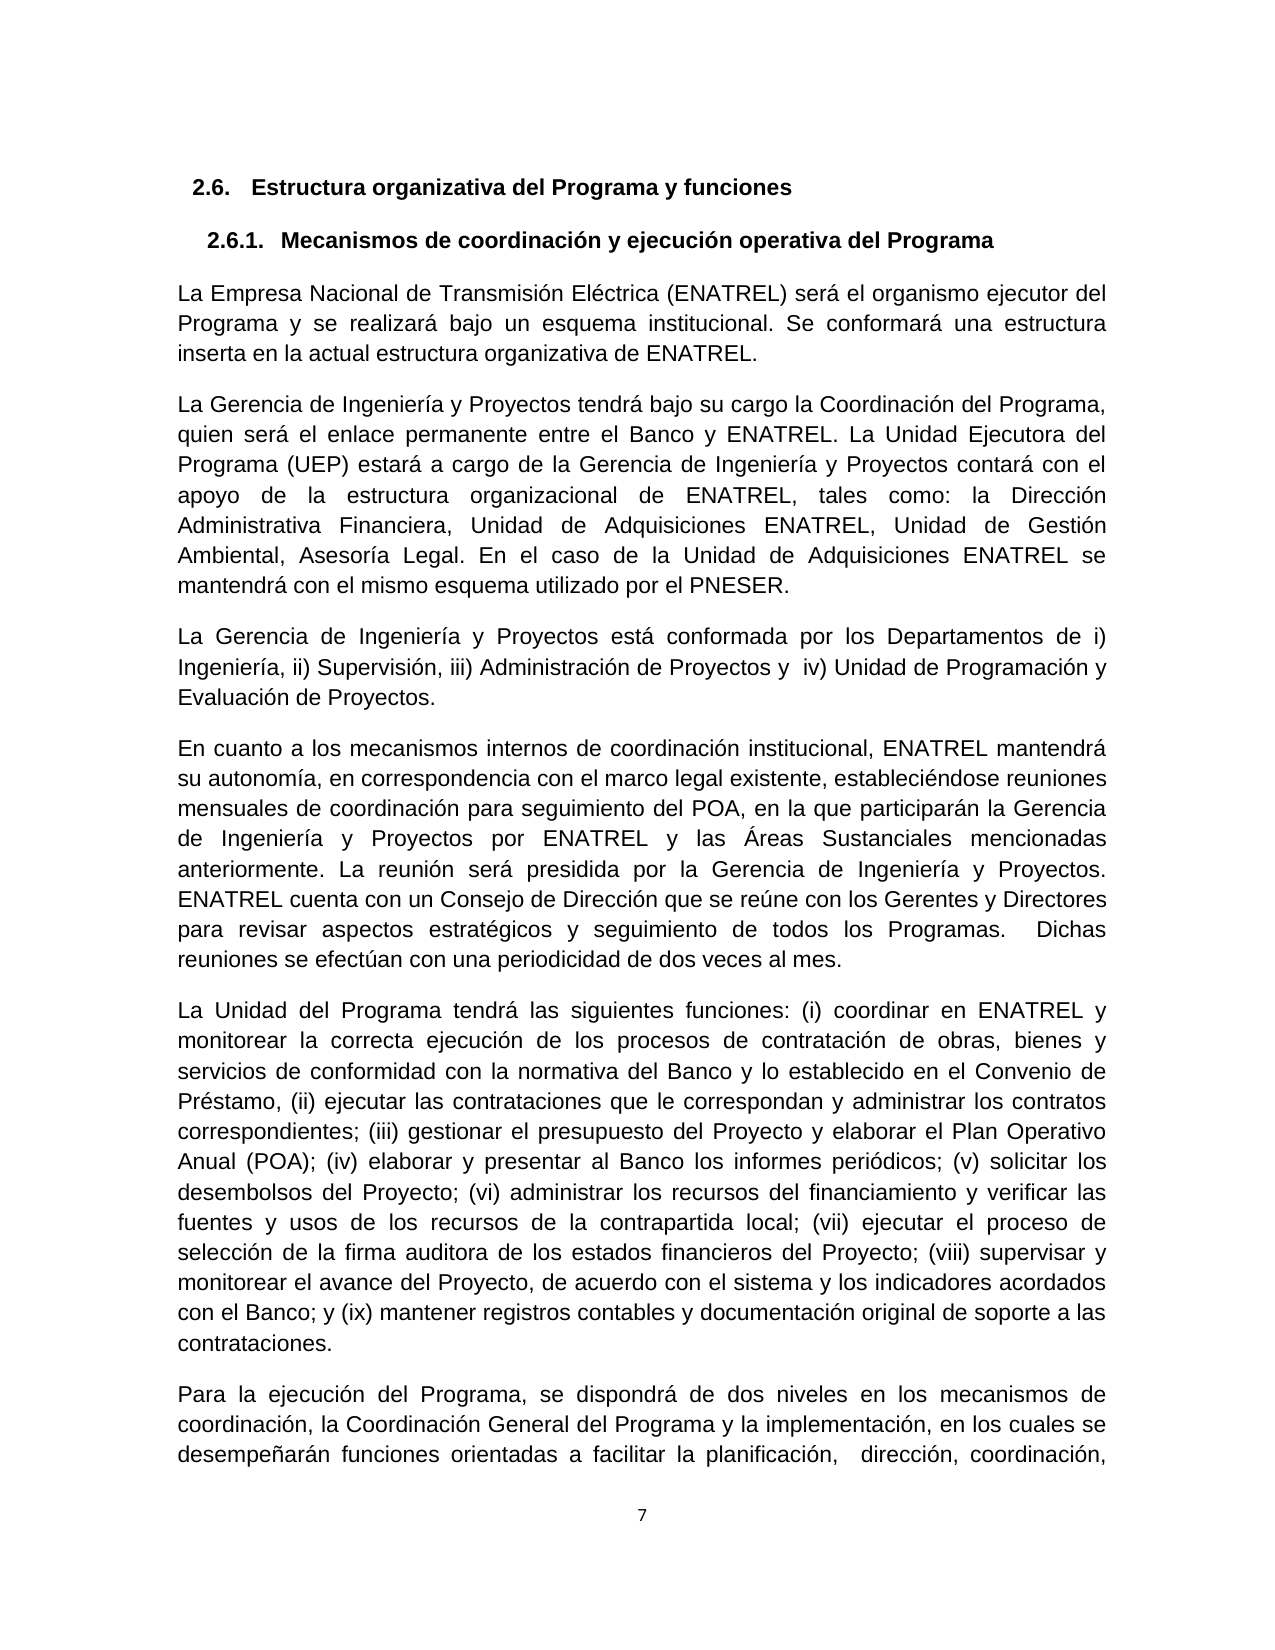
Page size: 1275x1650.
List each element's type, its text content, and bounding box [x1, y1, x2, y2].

list Estructura organizativa del Programa y funciones [192, 174, 1107, 200]
text La Gerencia de Ingeniería y Proyectos tendrá bajo su cargo la Coordinación del Programa, quien será el enlace permanente entre el Banco y ENATREL. La Unidad Ejecutora del Programa (UEP) estará a cargo de la Gerencia de Ingeniería y Proyectos contará con el apoyo de la estructura organizacional de ENATREL, tales como: la Dirección Administrativa Financiera, Unidad de Adquisiciones ENATREL, Unidad de Gestión Ambiental, Asesoría Legal. En el caso de la Unidad de Adquisiciones ENATREL se mantendrá con el mismo esquema utilizado por el PNESER. [177, 391, 1107, 598]
text En cuanto a los mecanismos internos de coordinación institucional, ENATREL mantendrá su autonomía, en correspondencia con el marco legal existente, estableciéndose reuniones mensuales de coordinación para seguimiento del POA, en la que participarán la Gerencia de Ingeniería y Proyectos por ENATREL y las Áreas Sustanciales mencionadas anteriormente. La reunión será presidida por la Gerencia de Ingeniería y Proyectos. ENATREL cuenta con un Consejo de Dirección que se reúne con los Gerentes y Directores para revisar aspectos estratégicos y seguimiento de todos los Programas. Dichas reuniones se efectúan con una periodicidad de dos veces al mes. [177, 735, 1107, 972]
text La Unidad del Programa tendrá las siguientes funciones: (i) coordinar en ENATREL y monitorear la correcta ejecución de los procesos de contratación de obras, bienes y servicios de conformidad con la normativa del Banco y lo establecido en el Convenio de Préstamo, (ii) ejecutar las contrataciones que le correspondan y administrar los contratos correspondientes; (iii) gestionar el presupuesto del Proyecto y elaborar el Plan Operativo Anual (POA); (iv) elaborar y presentar al Banco los informes periódicos; (v) solicitar los desembolsos del Proyecto; (vi) administrar los recursos del financiamiento y verificar las fuentes y usos de los recursos de la contrapartida local; (vii) ejecutar el proceso de selección de la firma auditora de los estados financieros del Proyecto; (viii) supervisar y monitorear el avance del Proyecto, de acuerdo con el sistema y los indicadores acordados con el Banco; y (ix) mantener registros contables y documentación original de soporte a las contrataciones. [177, 997, 1107, 1356]
text La Gerencia de Ingeniería y Proyectos está conformada por los Departamentos de i) Ingeniería, ii) Supervisión, iii) Administración de Proyectos y iv) Unidad de Programación y Evaluación de Proyectos. [177, 623, 1107, 710]
list Mecanismos de coordinación y ejecución operativa del Programa [207, 227, 1107, 253]
text La Empresa Nacional de Transmisión Eléctrica (ENATREL) será el organismo ejecutor del Programa y se realizará bajo un esquema institucional. Se conformará una estructura inserta en la actual estructura organizativa de ENATREL. [177, 279, 1107, 366]
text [177, 1381, 1107, 1467]
